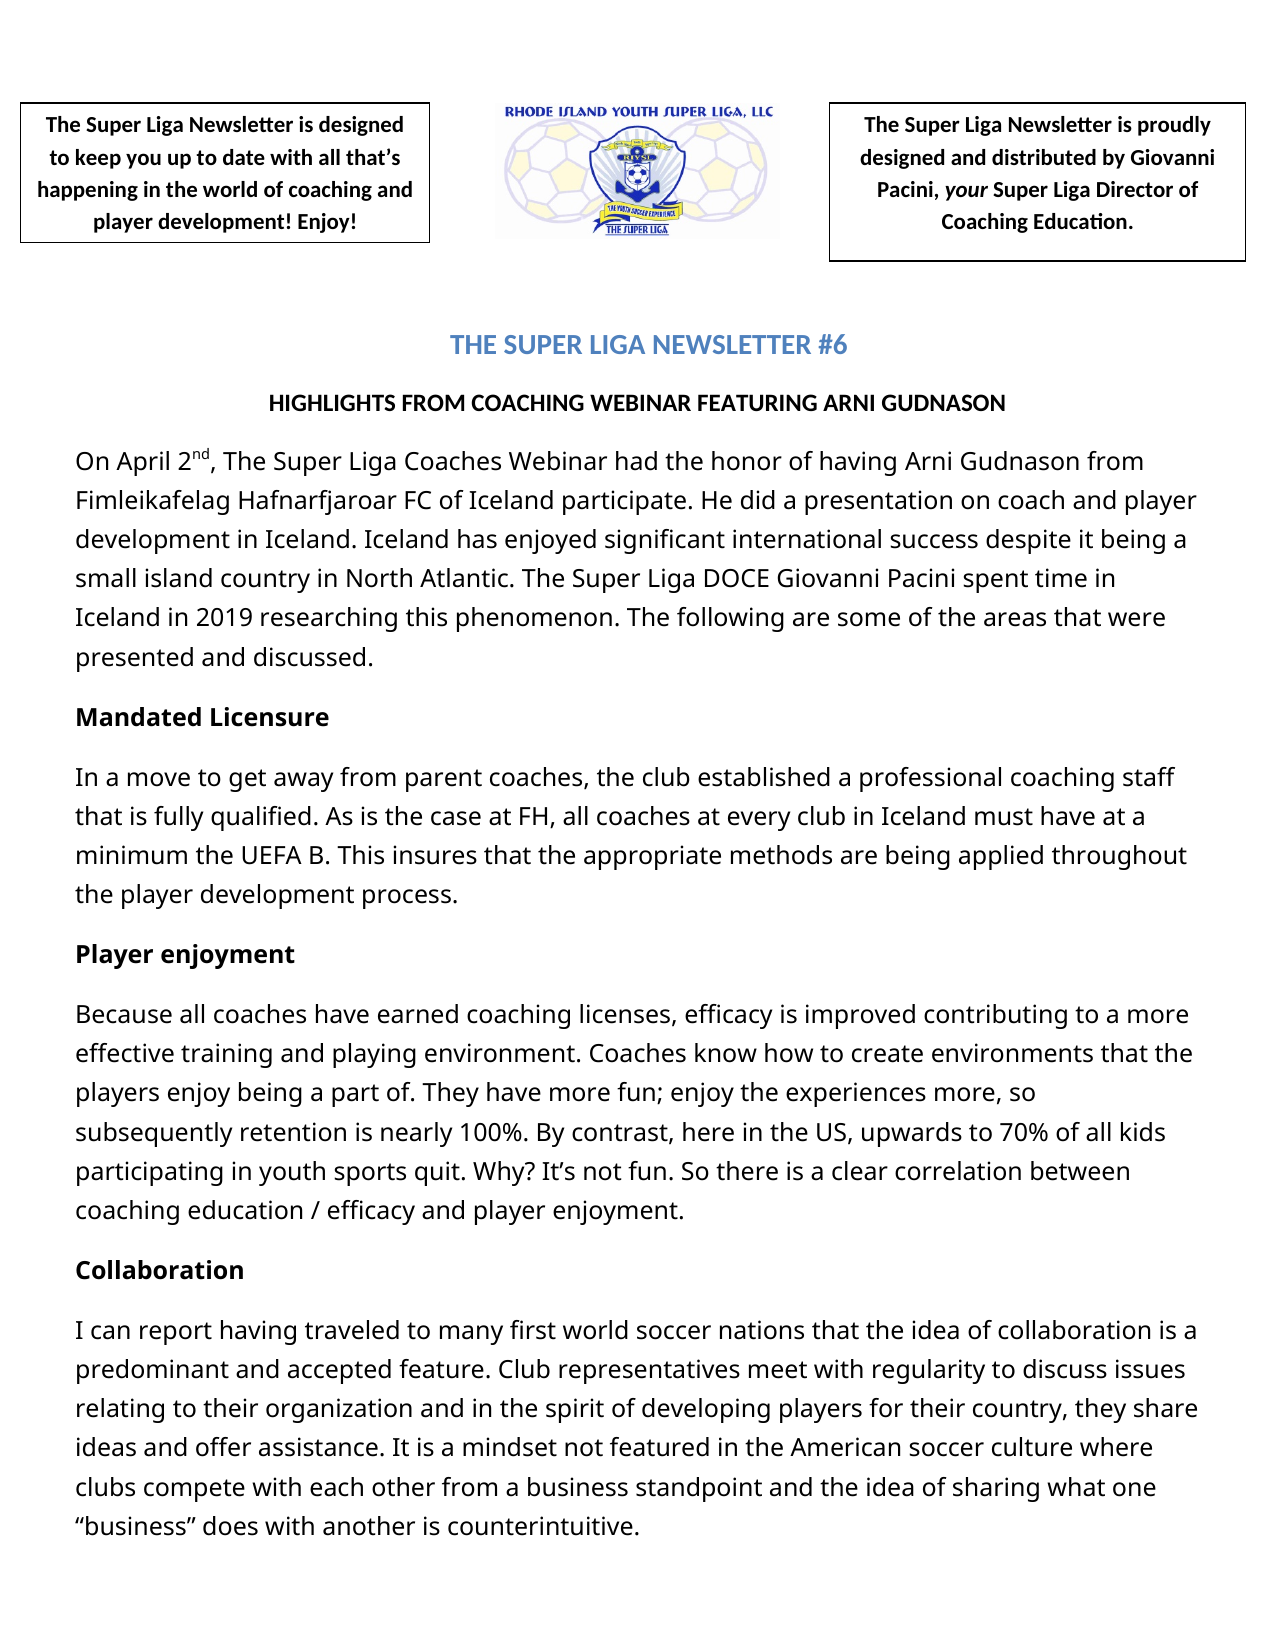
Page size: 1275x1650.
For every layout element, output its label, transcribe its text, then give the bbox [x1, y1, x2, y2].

picture [494, 103, 781, 239]
text Because all coaches have earned coaching licenses, efficacy is improved contributing to a more effective training and playing environment. Coaches know how to create environments that the players enjoy being a part of. They have more fun; enjoy the experiences more, so subsequently retention is nearly 100%. By contrast, here in the US, upwards to 70% of all kids participating in youth sports quit. Why? It’s not fun. So there is a clear correlation between coaching education / efficacy and player enjoyment. [75, 997, 1200, 1227]
text Collaboration [75, 1252, 1200, 1287]
text THE SUPER LIGA NEWSLETTER #6 [375, 326, 1200, 361]
text Player enjoyment [75, 937, 1200, 971]
text I can report having traveled to many first world soccer nations that the idea of collaboration is a predominant and accepted feature. Club representatives meet with regularity to discuss issues relating to their organization and in the spirit of developing players for their country, they share ideas and offer assistance. It is a mindset not featured in the American soccer culture where clubs compete with each other from a business standpoint and the idea of sharing what one “business” does with another is counterintuitive. [75, 1312, 1200, 1542]
text In a move to get away from parent coaches, the club established a professional coaching staff that is fully qualified. As is the case at FH, all coaches at every club in Iceland must have at a minimum the UEFA B. This insures that the appropriate methods are being applied throughout the player development process. [75, 759, 1200, 911]
text HIGHLIGHTS FROM COACHING WEBINAR FEATURING ARNI GUDNASON [75, 387, 1200, 418]
text Mandated Licensure [75, 699, 1200, 733]
text On April 2nd, The Super Liga Coaches Webinar had the honor of having Arni Gudnason from Fimleikafelag Hafnarfjaroar FC of Iceland participate. He did a presentation on coach and player development in Iceland. Iceland has enjoyed significant international success despite it being a small island country in North Atlantic. The Super Liga DOCE Giovanni Pacini spent time in Iceland in 2019 researching this phenomenon. The following are some of the areas that were presented and discussed. [75, 443, 1200, 673]
